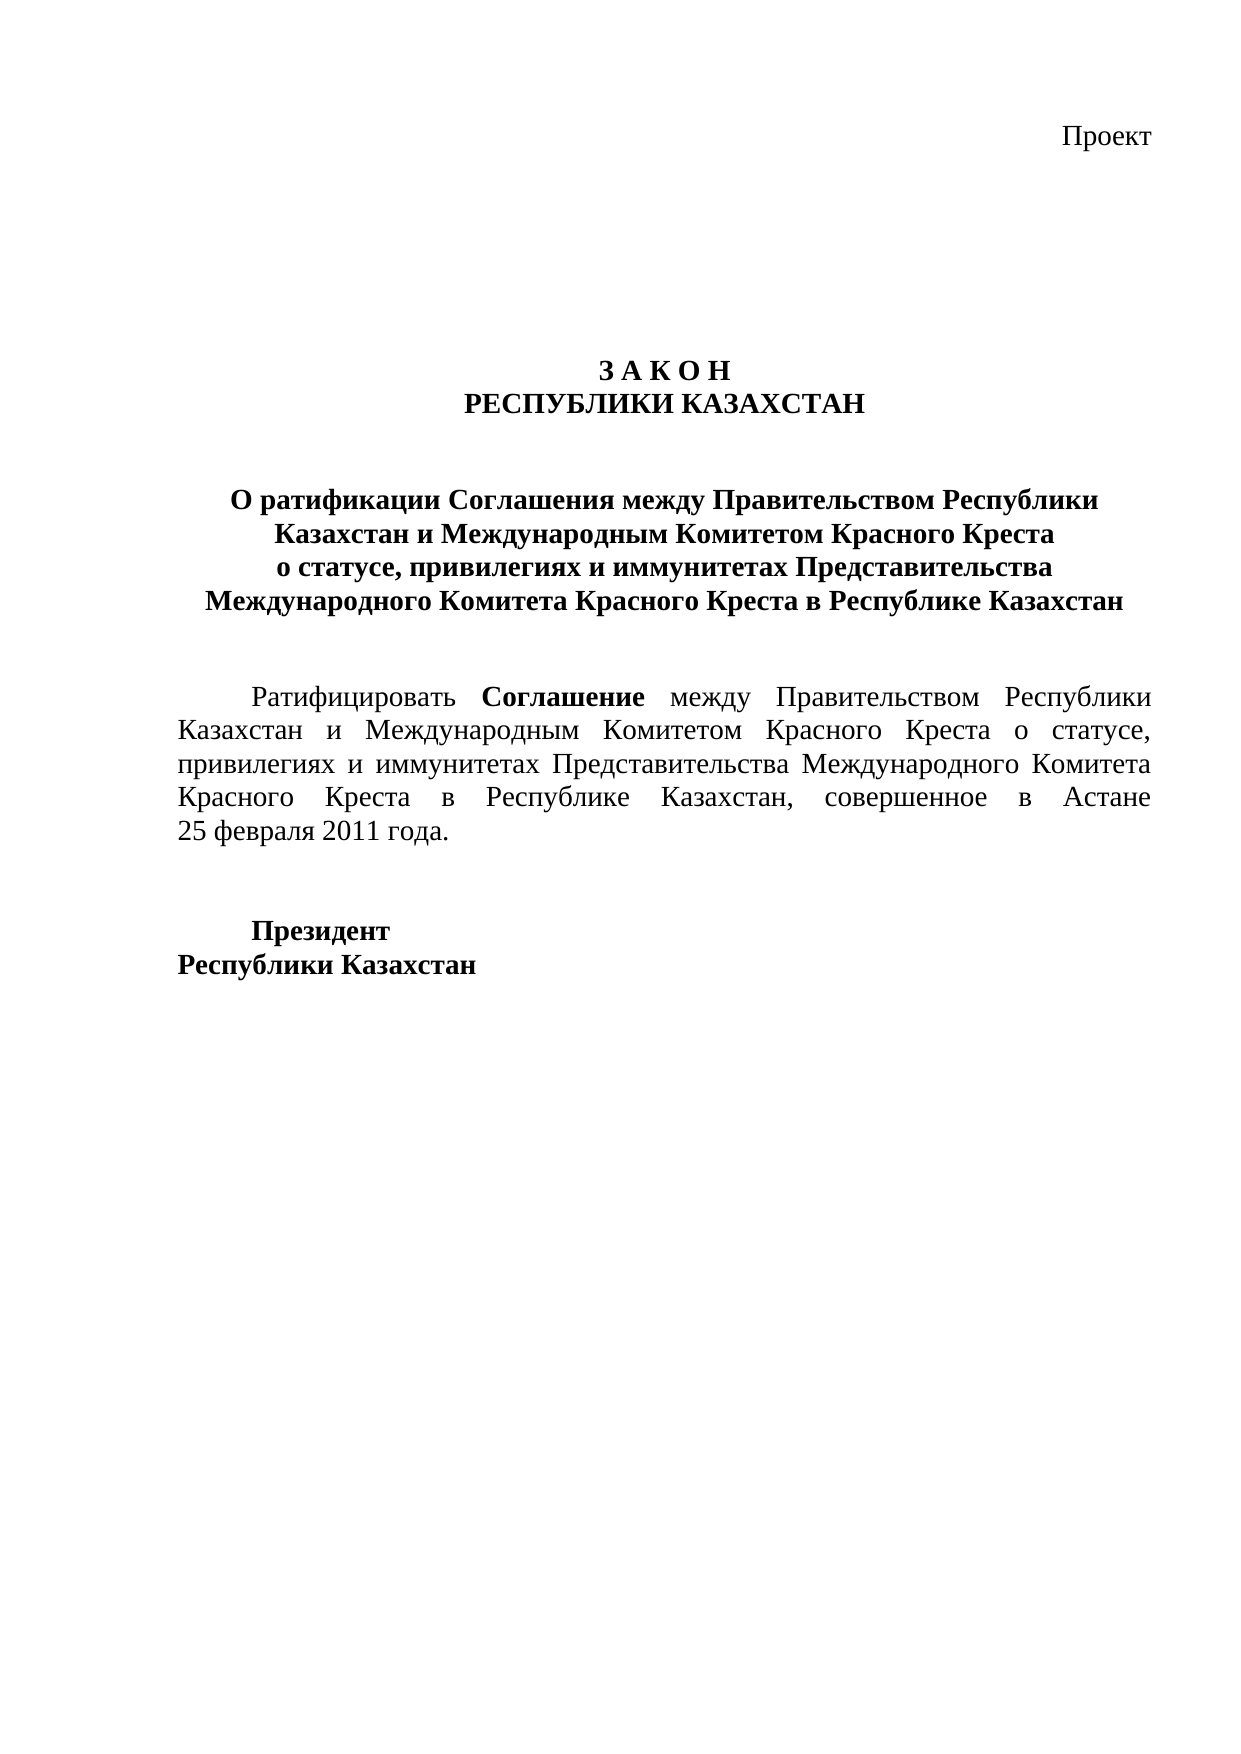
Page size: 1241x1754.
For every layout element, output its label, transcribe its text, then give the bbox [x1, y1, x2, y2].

text З а к о н [177, 353, 1152, 386]
text Международного Комитета Красного Креста в Республике Казахстан [177, 583, 1152, 616]
text о статусе, привилегиях и иммунитетах Представительства [177, 549, 1152, 583]
text Республики Казахстан [177, 947, 1152, 981]
text О ратификации Соглашения между Правительством Республики Казахстан и Международным Комитетом Красного Креста [177, 482, 1152, 549]
text Республики Казахстан [177, 386, 1152, 420]
text Президент [251, 913, 1152, 947]
text Проект [177, 118, 1152, 152]
text Ратифицировать Соглашение между Правительством Республики Казахстан и Международным Комитетом Красного Креста о статусе, привилегиях и иммунитетах Представительства Международного Комитета Красного Креста в Республике Казахстан, совершенное в Астане 25 февраля 2011 года. [177, 679, 1152, 846]
